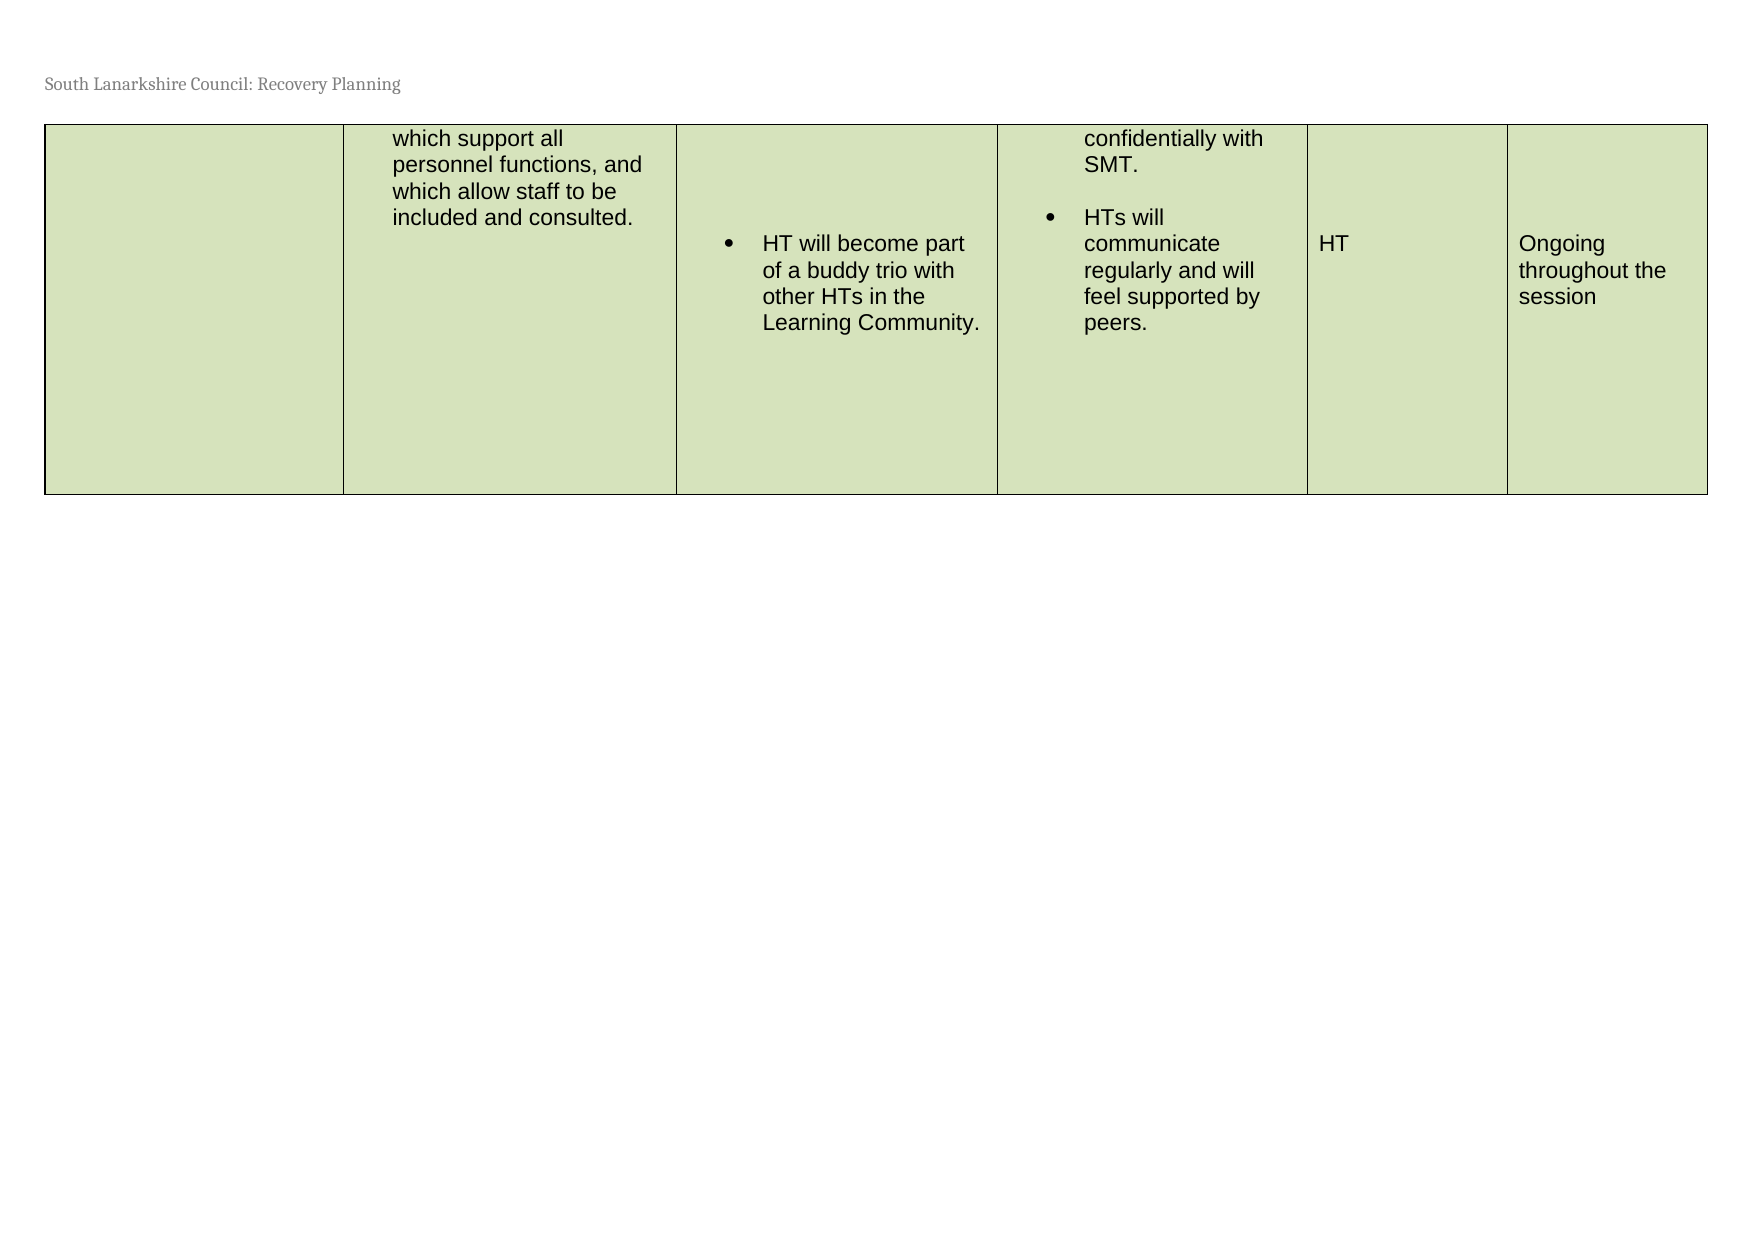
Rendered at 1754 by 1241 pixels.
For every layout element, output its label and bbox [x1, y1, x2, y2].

table_cell [344, 125, 676, 494]
table_cell [998, 125, 1307, 494]
table_cell [1308, 125, 1507, 494]
table_cell [1508, 125, 1707, 494]
table_cell [46, 125, 343, 494]
table_cell [677, 125, 997, 494]
